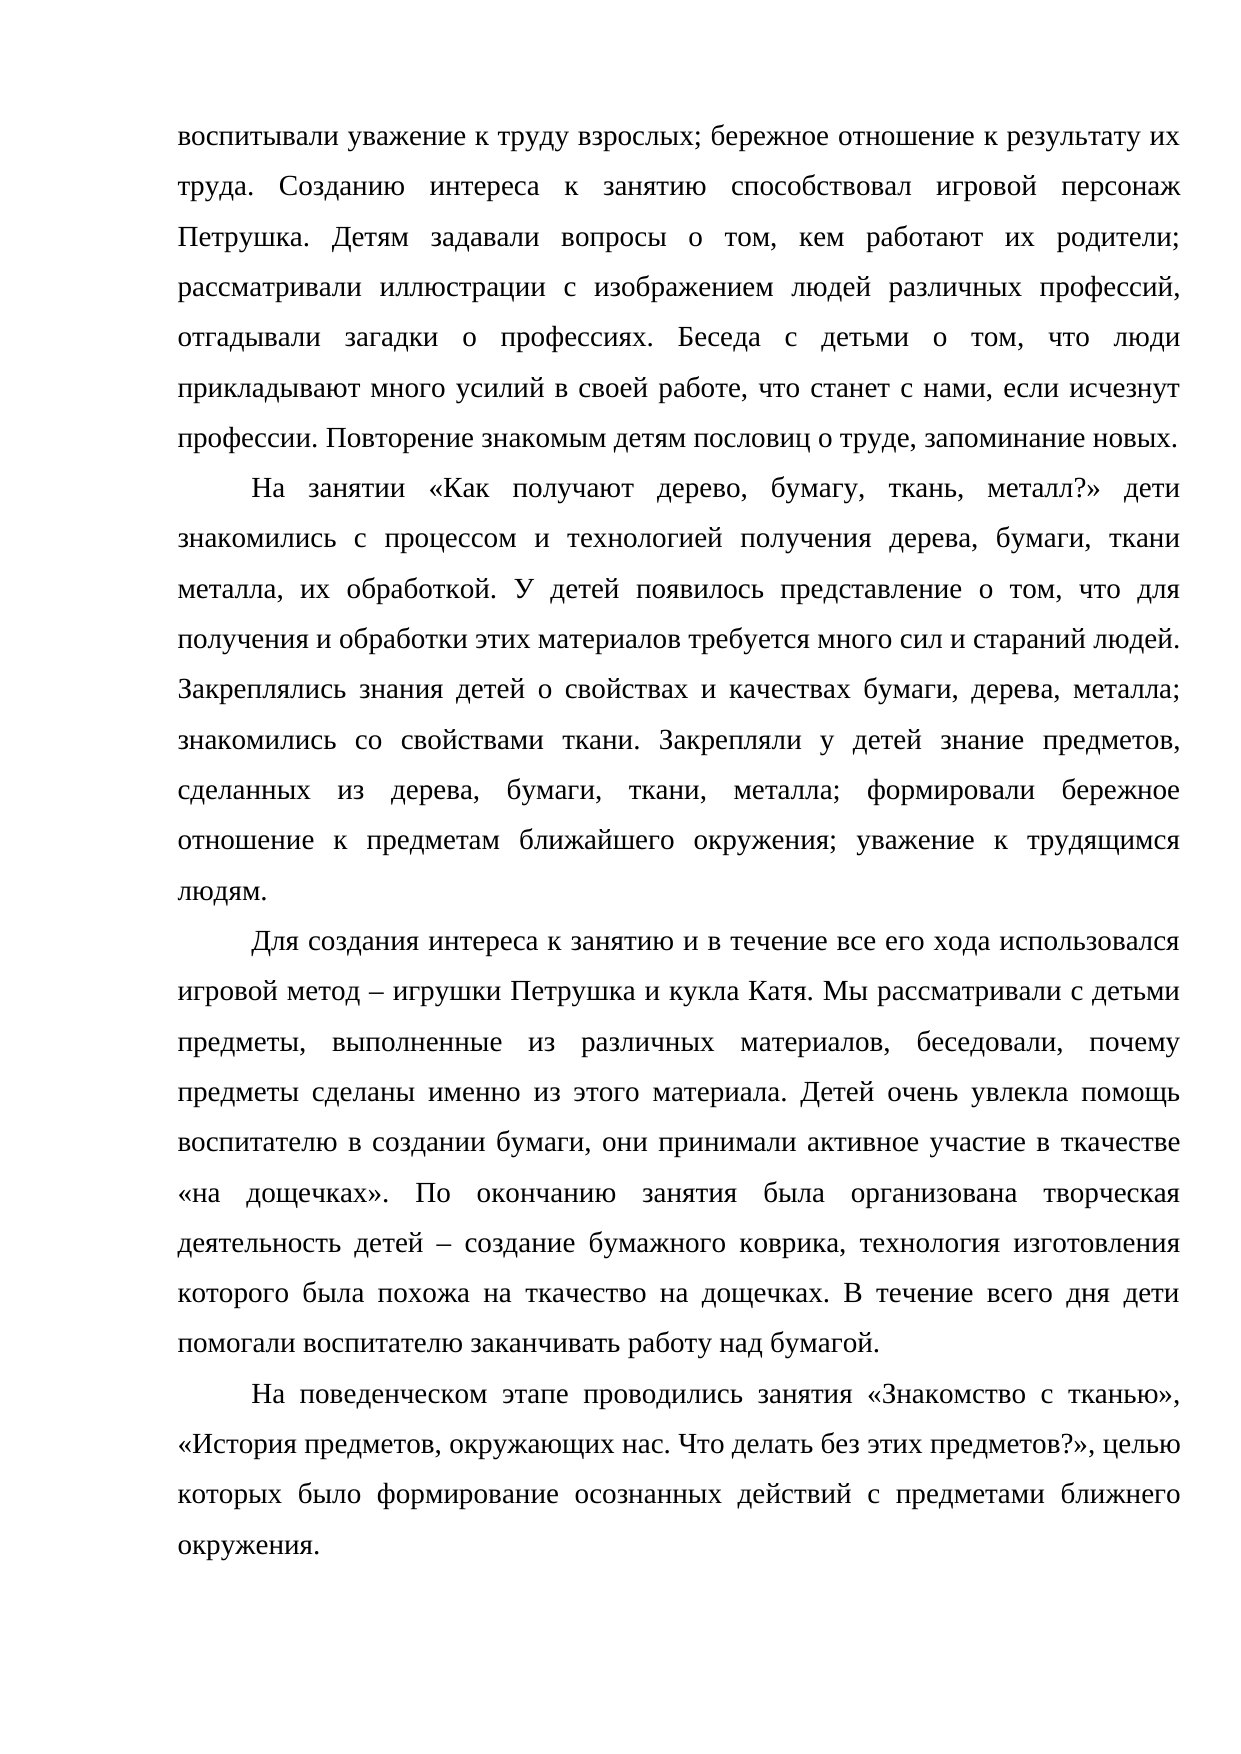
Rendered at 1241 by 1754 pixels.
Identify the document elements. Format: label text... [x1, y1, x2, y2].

text Для создания интереса к занятию и в течение все его хода использовался игровой метод – игрушки Петрушка и кукла Катя. Мы рассматривали с детьми предметы, выполненные из различных материалов, беседовали, почему предметы сделаны именно из этого материала. Детей очень увлекла помощь воспитателю в создании бумаги, они принимали активное участие в ткачестве «на дощечках». По окончанию занятия была организована творческая деятельность детей – создание бумажного коврика, технология изготовления которого была похожа на ткачество на дощечках. В течение всего дня дети помогали воспитателю заканчивать работу над бумагой. [177, 923, 1181, 1359]
text На занятии «Как получают дерево, бумагу, ткань, металл?» дети знакомились с процессом и технологией получения дерева, бумаги, ткани металла, их обработкой. У детей появилось представление о том, что для получения и обработки этих материалов требуется много сил и стараний людей. Закреплялись знания детей о свойствах и качествах бумаги, дерева, металла; знакомились со свойствами ткани. Закрепляли у детей знание предметов, сделанных из дерева, бумаги, ткани, металла; формировали бережное отношение к предметам ближайшего окружения; уважение к трудящимся людям. [177, 470, 1181, 906]
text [177, 118, 1181, 453]
text На поведенческом этапе проводились занятия «Знакомство с тканью», «История предметов, окружающих нас. Что делать без этих предметов?», целью которых было формирование осознанных действий с предметами ближнего окружения. [177, 1376, 1181, 1560]
